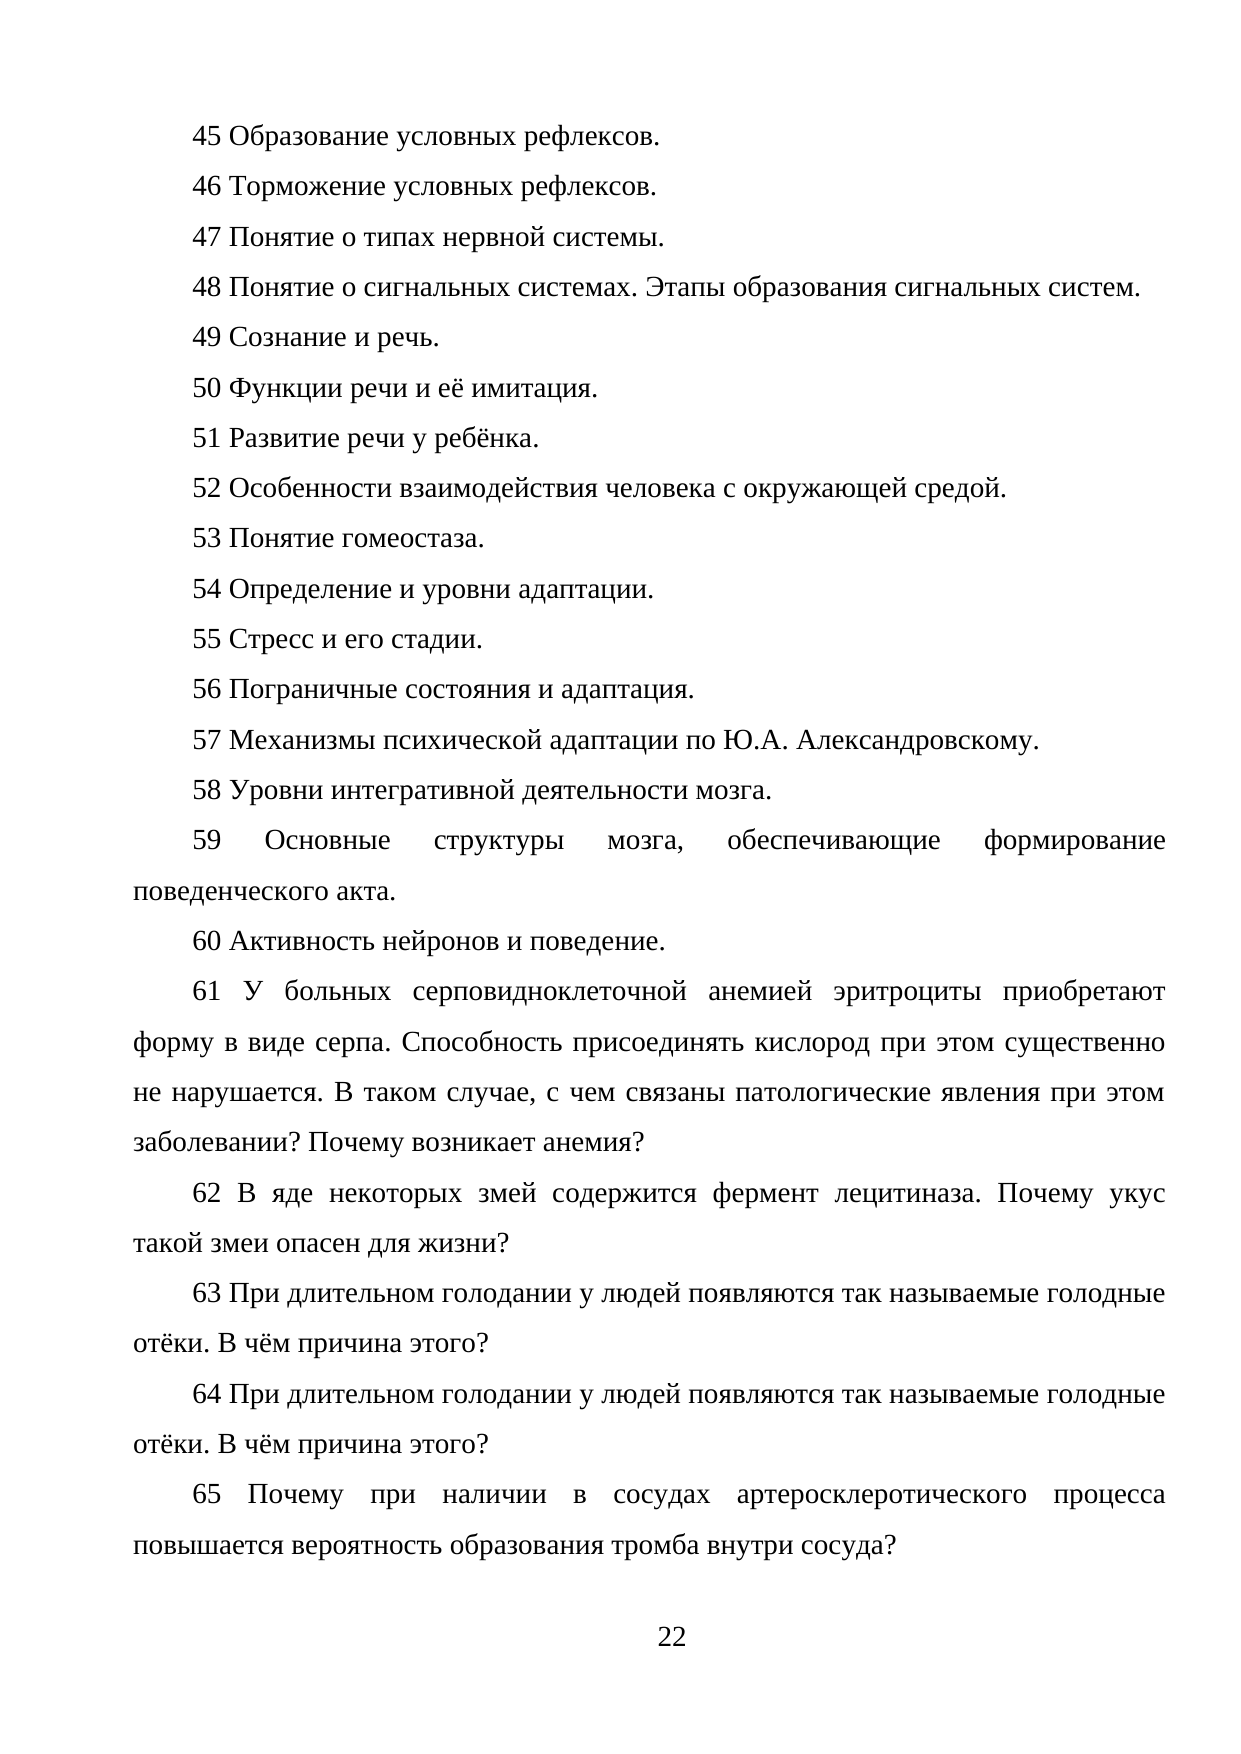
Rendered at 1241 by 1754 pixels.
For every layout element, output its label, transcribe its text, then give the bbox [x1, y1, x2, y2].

text 54 Определение и уровни адаптации. [133, 571, 1167, 604]
text 45 Образование условных рефлексов. [133, 118, 1167, 152]
text 47 Понятие о типах нервной системы. [133, 219, 1167, 252]
text 46 Торможение условных рефлексов. [133, 168, 1167, 202]
text 49 Сознание и речь. [133, 319, 1167, 353]
text 62 В яде некоторых змей содержится фермент лецитиназа. Почему укус такой змеи опасен для жизни? [133, 1175, 1167, 1258]
text 55 Стресс и его стадии. [133, 621, 1167, 655]
list 57 Механизмы психической адаптации по Ю.А. Александровскому. [133, 722, 1167, 755]
text 61 У больных серповидноклеточной анемией эритроциты приобретают форму в виде серпа. Способность присоединять кислород при этом существенно не нарушается. В таком случае, с чем связаны патологические явления при этом заболевании? Почему возникает анемия? [133, 973, 1167, 1158]
list 60 Активность нейронов и поведение. [133, 923, 1167, 957]
list 59 Основные структуры мозга, обеспечивающие формирование поведенческого акта. [133, 822, 1167, 906]
text 64 При длительном голодании у людей появляются так называемые голодные отёки. В чём причина этого? [133, 1376, 1167, 1460]
text 48 Понятие о сигнальных системах. Этапы образования сигнальных систем. [133, 269, 1167, 303]
list 56 Пограничные состояния и адаптация. [133, 672, 1167, 705]
text 65 Почему при наличии в сосудах артеросклеротического процесса повышается вероятность образования тромба внутри сосуда? [133, 1477, 1167, 1560]
text 52 Особенности взаимодействия человека с окружающей средой. [133, 470, 1167, 504]
list 58 Уровни интегративной деятельности мозга. [133, 772, 1167, 806]
text 63 При длительном голодании у людей появляются так называемые голодные отёки. В чём причина этого? [133, 1275, 1167, 1359]
text 53 Понятие гомеостаза. [133, 521, 1167, 554]
text 50 Функции речи и её имитация. [133, 370, 1167, 403]
text 51 Развитие речи у ребёнка. [133, 420, 1167, 453]
